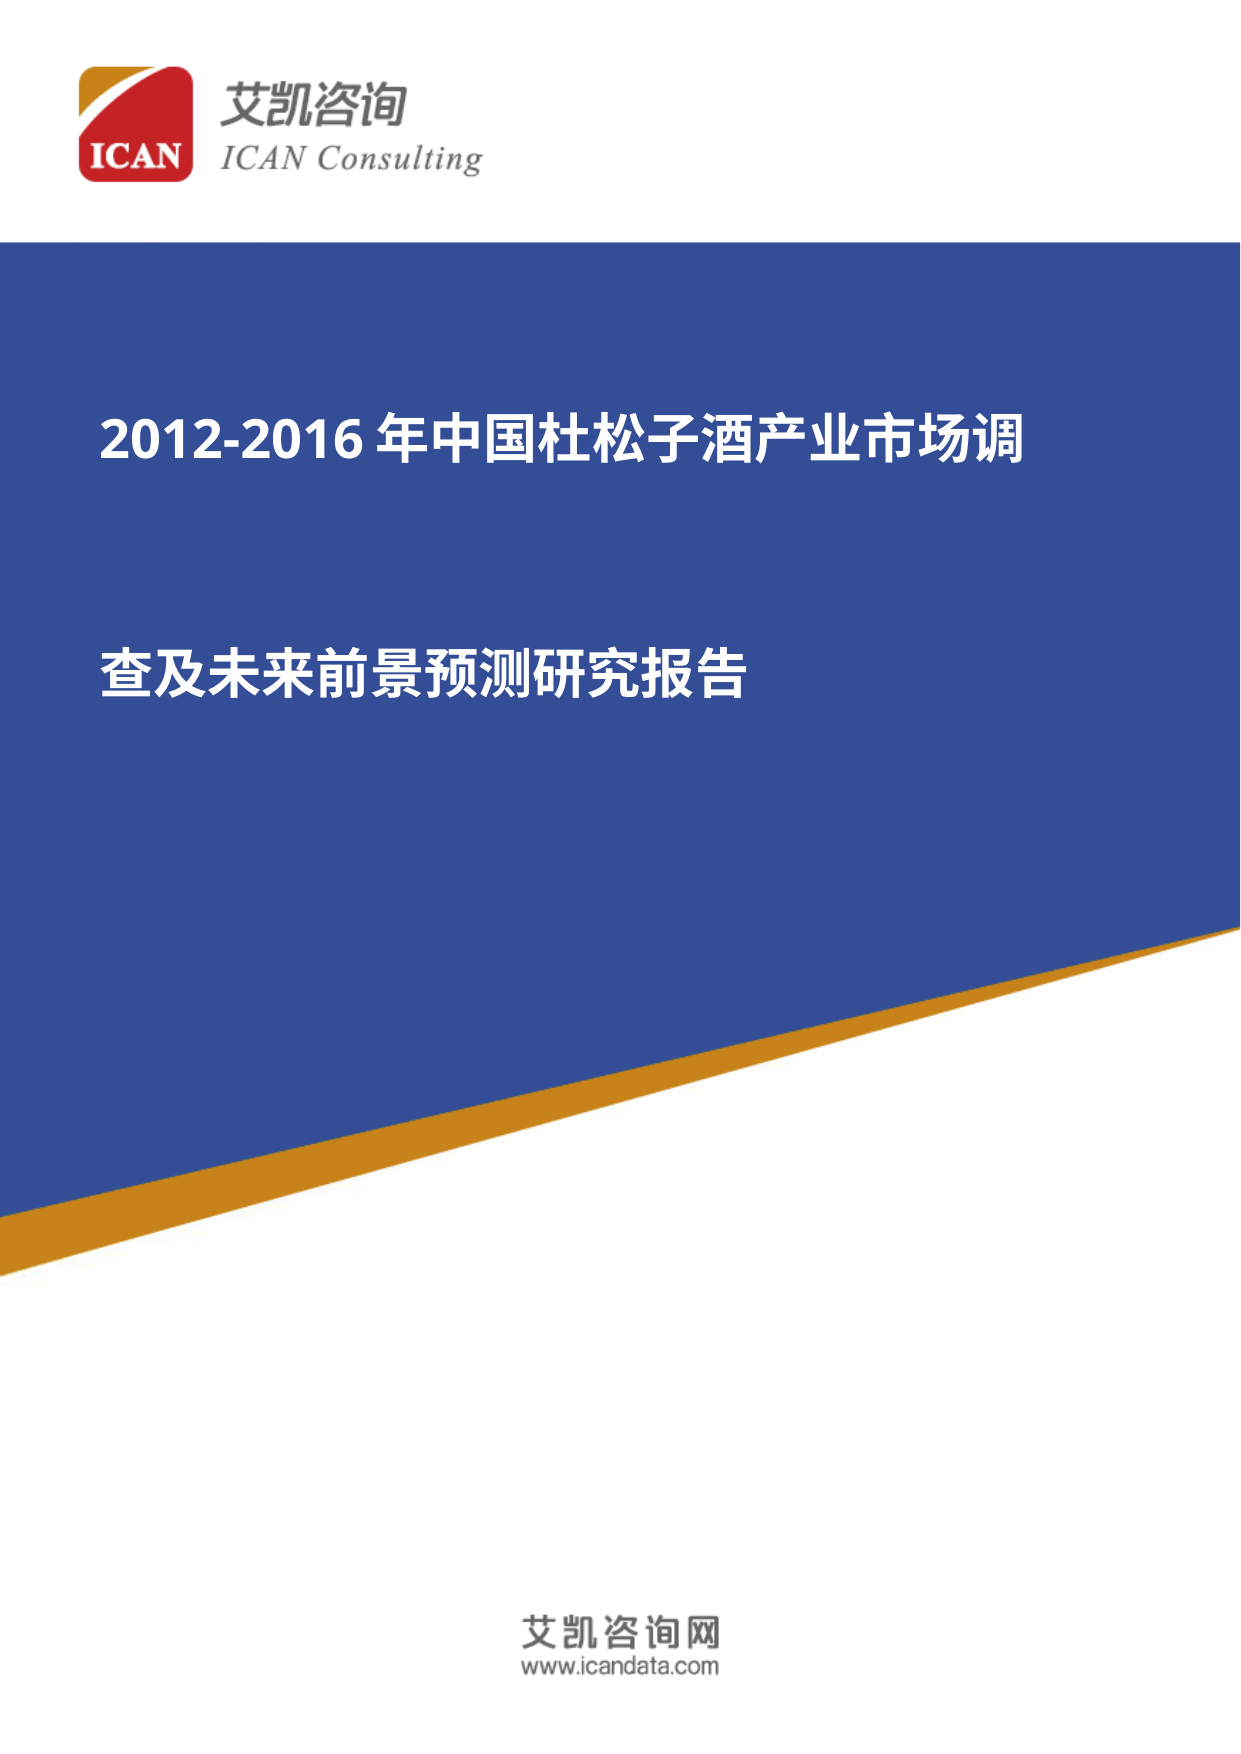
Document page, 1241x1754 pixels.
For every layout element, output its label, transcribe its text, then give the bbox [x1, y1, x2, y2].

subtitle 2012-2016年中国杜松子酒产业市场调查及未来前景预测研究报告 [99, 386, 1053, 718]
picture [0, 5, 1241, 1754]
